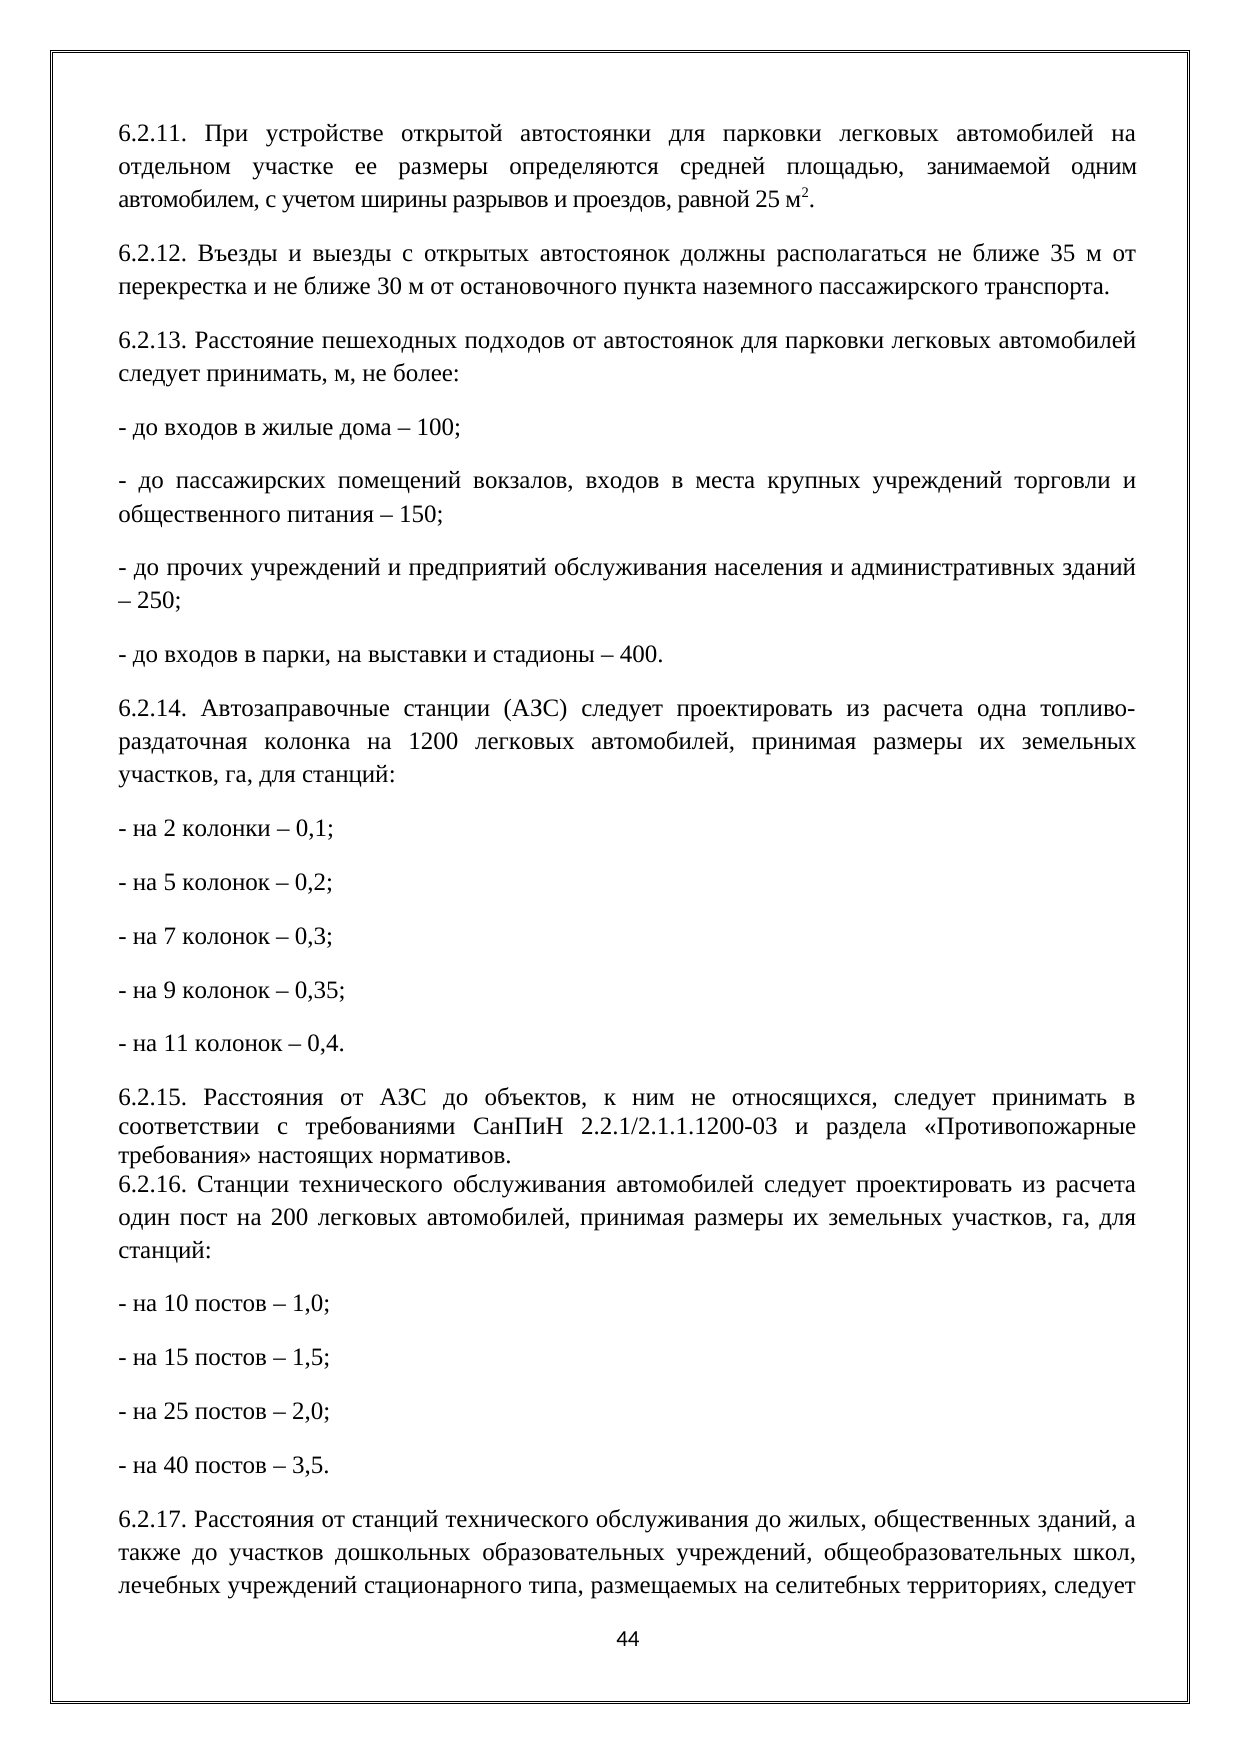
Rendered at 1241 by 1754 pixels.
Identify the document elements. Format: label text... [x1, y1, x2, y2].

text - на 15 постов – 1,5; [118, 1342, 1137, 1371]
text - до входов в парки, на выставки и стадионы – 400. [118, 639, 1137, 668]
text 6.2.12. Въезды и выезды с открытых автостоянок должны располагаться не ближе 35 м от перекрестка и не ближе 30 м от остановочного пункта наземного пассажирского транспорта. [118, 238, 1137, 300]
text - на 11 колонок – 0,4. [118, 1028, 1137, 1057]
text - до входов в жилые дома – 100; [118, 412, 1137, 441]
text - на 25 постов – 2,0; [118, 1396, 1137, 1425]
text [118, 1504, 1137, 1599]
text - на 2 колонки – 0,1; [118, 813, 1137, 842]
text 6.2.15. Расстояния от АЗС до объектов, к ним не относящихся, следует принимать в соответствии с требованиями СанПиН 2.2.1/2.1.1.1200-03 и раздела «Противопожарные требования» настоящих нормативов. [118, 1082, 1137, 1169]
text - на 10 постов – 1,0; [118, 1288, 1137, 1317]
text 6.2.13. Расстояние пешеходных подходов от автостоянок для парковки легковых автомобилей следует принимать, м, не более: [118, 325, 1137, 387]
text - до пассажирских помещений вокзалов, входов в места крупных учреждений торговли и общественного питания – 150; [118, 466, 1137, 527]
text 6.2.16. Станции технического обслуживания автомобилей следует проектировать из расчета один пост на 200 легковых автомобилей, принимая размеры их земельных участков, га, для станций: [118, 1169, 1137, 1263]
text - на 9 колонок – 0,35; [118, 975, 1137, 1003]
text - до прочих учреждений и предприятий обслуживания населения и административных зданий – 250; [118, 552, 1137, 614]
text - на 7 колонок – 0,3; [118, 921, 1137, 949]
text 6.2.11. При устройстве открытой автостоянки для парковки легковых автомобилей на отдельном участке ее размеры определяются средней площадью, занимаемой одним автомобилем, с учетом ширины разрывов и проездов, равной 25 м2. [118, 118, 1137, 213]
text - на 5 колонок – 0,2; [118, 867, 1137, 896]
text 6.2.14. Автозаправочные станции (АЗС) следует проектировать из расчета одна топливо-раздаточная колонка на 1200 легковых автомобилей, принимая размеры их земельных участков, га, для станций: [118, 693, 1137, 788]
text - на 40 постов – 3,5. [118, 1450, 1137, 1479]
